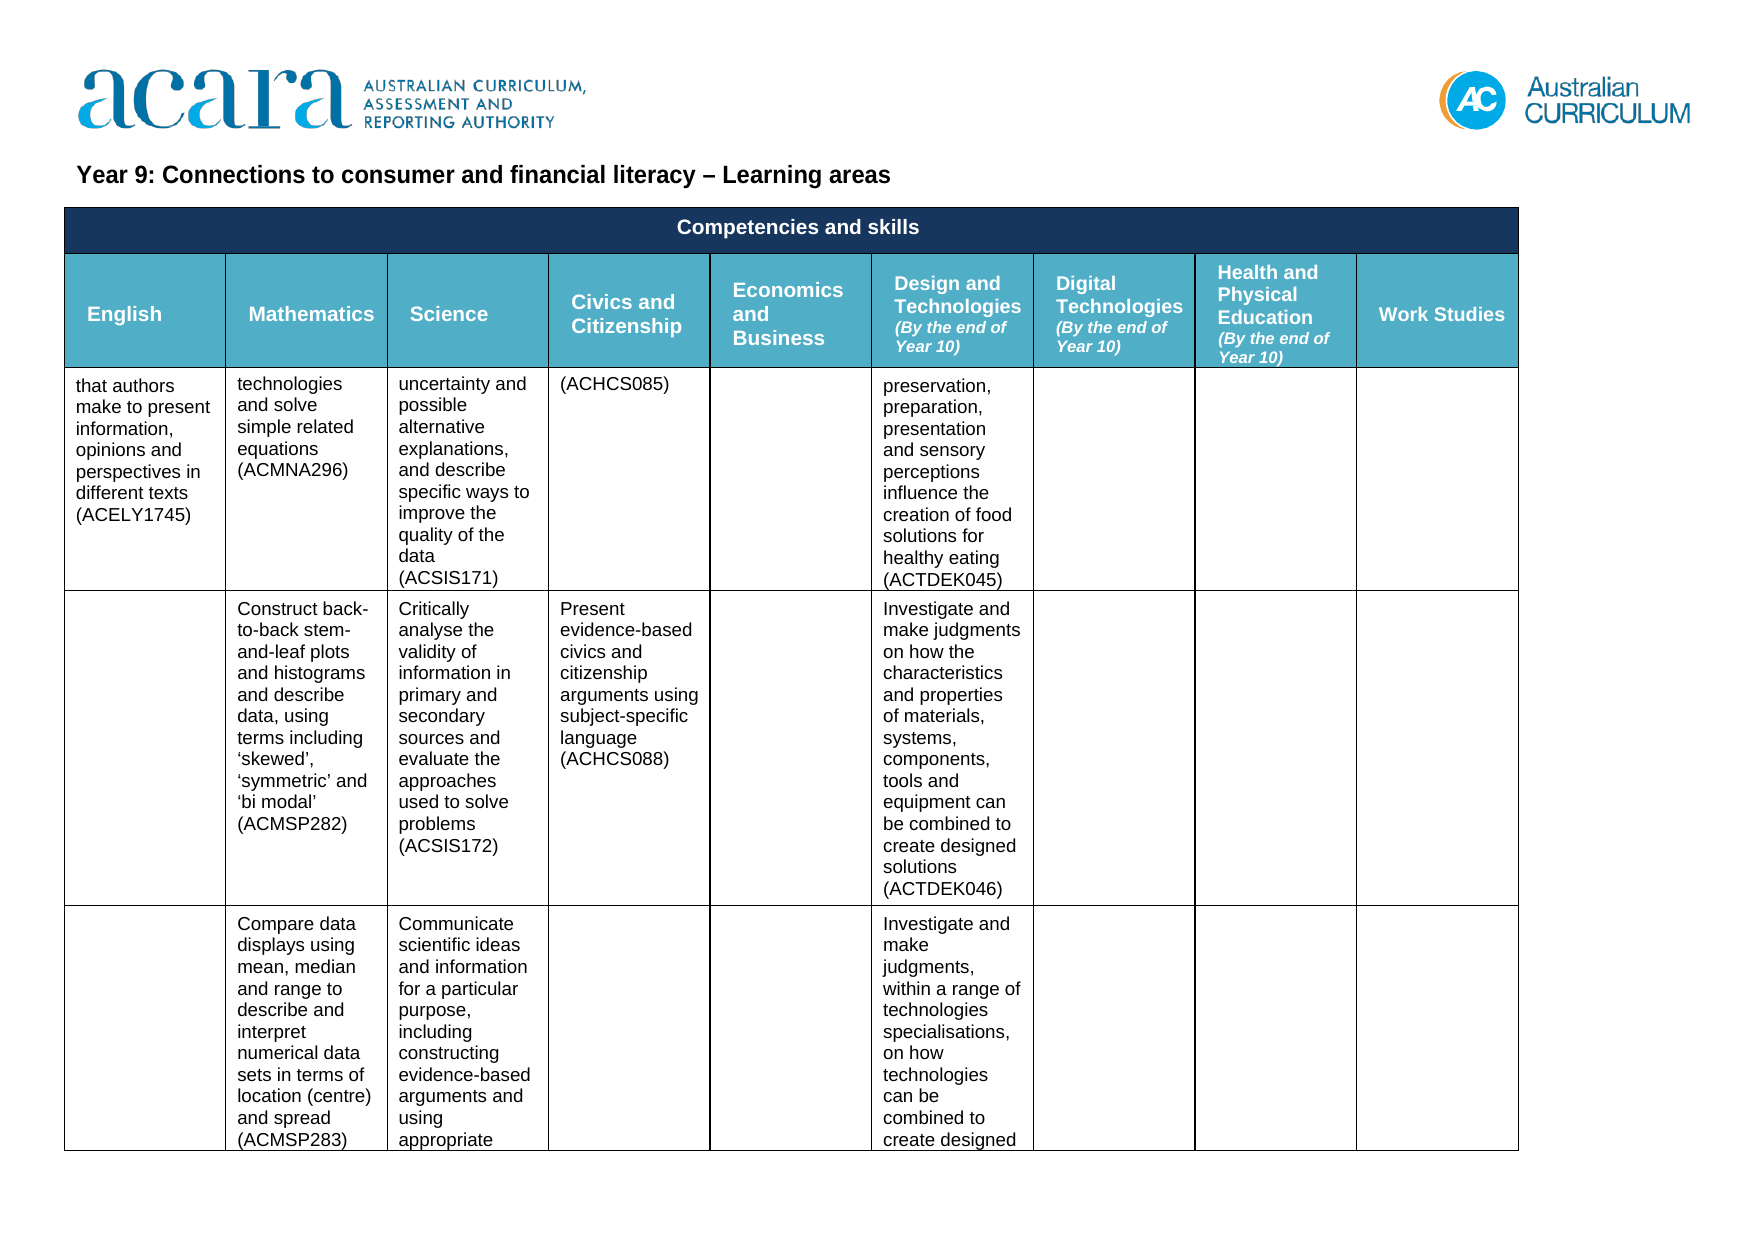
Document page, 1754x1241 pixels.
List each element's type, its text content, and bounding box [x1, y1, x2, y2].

picture [1524, 76, 1692, 124]
picture [362, 78, 589, 129]
table_cell Investigate and make judgments on how the characteristics and properties of materials, systems, components, tools and equipment can be combined to create designed solutions (ACTDEK046) [872, 591, 1033, 905]
table_cell Work Studies [1357, 254, 1518, 367]
table_cell Construct back-to-back stem-and-leaf plots and histograms and describe data, using terms including ‘skewed’, ‘symmetric’ and ‘bi modal’ (ACMSP282) [226, 591, 387, 905]
table_cell Digital Technologies (By the end of Year 10) [1034, 254, 1194, 367]
table_cell Mathematics [226, 254, 387, 367]
table_cell [549, 906, 709, 1150]
table_cell Graph simple non-linear relations with and without the use of digital technologies and solve simple related equations (ACMNA296) [226, 368, 387, 590]
table_cell Science [388, 254, 548, 367]
table_cell Critically analyse the validity of information in primary and secondary sources and evaluate the approaches used to solve problems (ACSIS172) [388, 591, 548, 905]
table_header Competencies and skills [65, 208, 1518, 253]
table_cell [1196, 906, 1356, 1150]
picture [1674, 113, 1678, 124]
table_cell Design and Technologies (By the end of Year 10) [872, 254, 1033, 367]
table_cell Present evidence-based civics and citizenship arguments using subject-specific language (ACHCS088) [549, 591, 709, 905]
picture [1566, 106, 1575, 111]
picture [1682, 110, 1687, 124]
table_cell [711, 906, 871, 1150]
table_cell Health and Physical Education (By the end of Year 10) [1196, 254, 1356, 367]
table_cell [1196, 368, 1356, 590]
table_cell [65, 591, 225, 905]
picture [77, 68, 353, 129]
table_cell [1034, 368, 1194, 590]
table_cell Civics and Citizenship [549, 254, 709, 367]
table_cell [1034, 906, 1194, 1150]
table_cell [711, 368, 871, 590]
picture [1583, 115, 1592, 124]
table_cell Account for different interpretations and points of view (ACHCS085) [549, 368, 709, 590]
table_cell English [65, 254, 225, 367]
picture [1566, 115, 1575, 124]
table_cell Economics and Business [711, 254, 871, 367]
table_cell Compare data displays using mean, median and range to describe and interpret numerical data sets in terms of location (centre) and spread (ACMSP283) [226, 906, 387, 1150]
table_cell [1357, 368, 1518, 590]
table_cell [1357, 906, 1518, 1150]
table_cell [1357, 591, 1518, 905]
table_cell [711, 591, 871, 905]
table_cell [1196, 591, 1356, 905]
table_cell [1034, 591, 1194, 905]
picture [1583, 106, 1591, 111]
table_cell [65, 906, 225, 1150]
